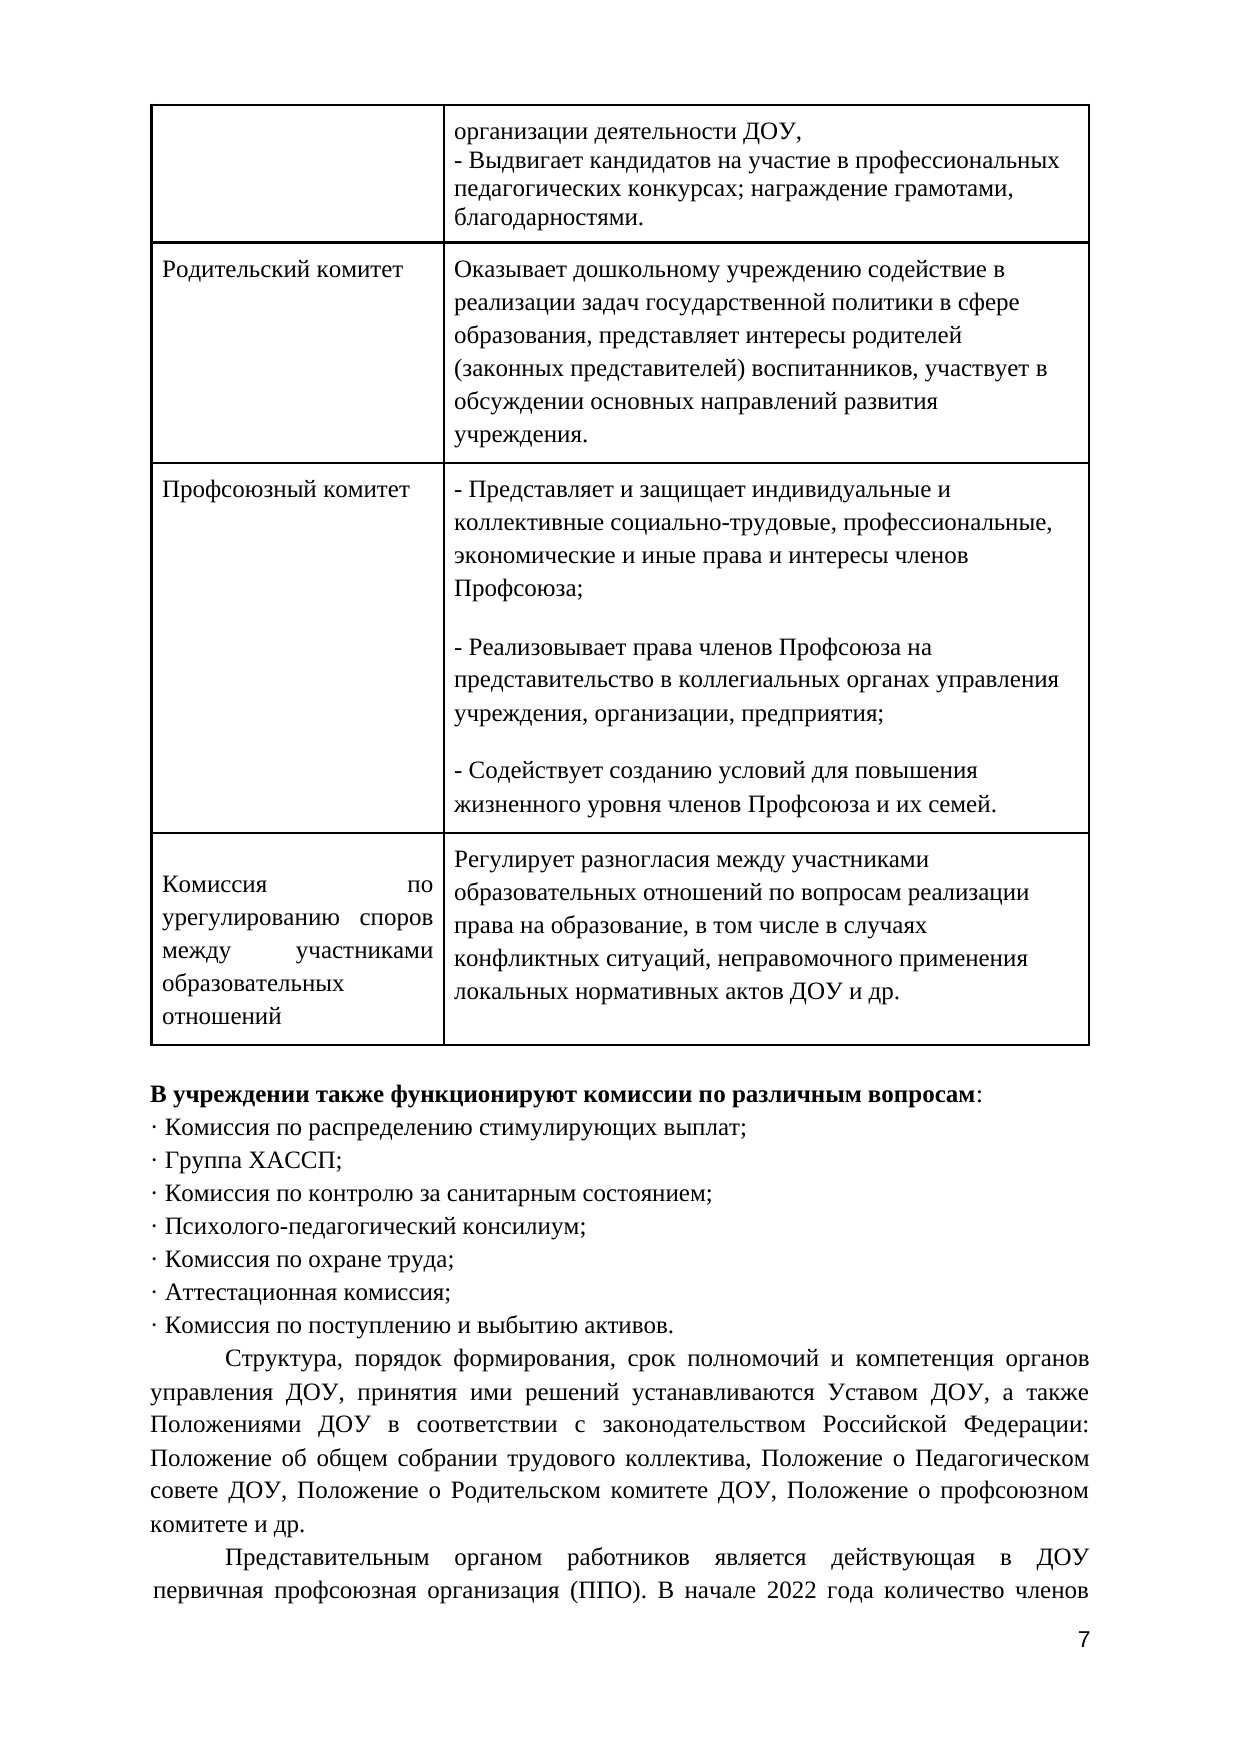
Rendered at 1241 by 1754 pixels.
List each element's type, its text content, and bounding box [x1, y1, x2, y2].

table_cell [445, 106, 1088, 241]
text · Психолого-педагогический консилиум; [150, 1211, 1090, 1240]
text Структура, порядок формирования, срок полномочий и компетенция органов управления ДОУ, принятия ими решений устанавливаются Уставом ДОУ, а также Положениями ДОУ в соответствии с законодательством Российской Федерации: Положение об общем собрании трудового коллектива, Положение о Педагогическом совете ДОУ, Положение о Родительском комитете ДОУ, Положение о профсоюзном комитете и др. [150, 1343, 1090, 1537]
text · Аттестационная комиссия; [150, 1277, 1090, 1306]
text · Комиссия по поступлению и выбытию активов. [150, 1311, 1090, 1339]
table_cell - Представляет и защищает индивидуальные и коллективные социально-трудовые, профессиональные, экономические и иные права и интересы членов Профсоюза; - Реализовывает права членов Профсоюза на представительство в коллегиальных органах управления учреждения, организации, предприятия; - Содействует созданию условий для повышения жизненного уровня членов Профсоюза и их семей. [445, 464, 1088, 832]
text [153, 1542, 1090, 1603]
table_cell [153, 106, 443, 241]
text · Комиссия по контролю за санитарным состоянием; [150, 1178, 1090, 1207]
text · Комиссия по охране труда; [150, 1244, 1090, 1273]
text · Группа ХАССП; [150, 1145, 1090, 1174]
text · Комиссия по распределению стимулирующих выплат; [150, 1112, 1090, 1141]
table_cell Оказывает дошкольному учреждению содействие в реализации задач государственной политики в сфере образования, представляет интересы родителей (законных представителей) воспитанников, участвует в обсуждении основных направлений развития учреждения. [445, 244, 1088, 462]
table_cell Регулирует разногласия между участниками образовательных отношений по вопросам реализации права на образование, в том числе в случаях конфликтных ситуаций, неправомочного применения локальных нормативных актов ДОУ и др. [445, 834, 1088, 1044]
table_cell Родительский комитет [153, 244, 443, 462]
text В учреждении также функционируют комиссии по различным вопросам: [150, 1079, 1090, 1108]
table_cell Профсоюзный комитет [153, 464, 443, 832]
table_cell Комиссия по урегулированию споров между участниками образовательных отношений [153, 834, 443, 1044]
